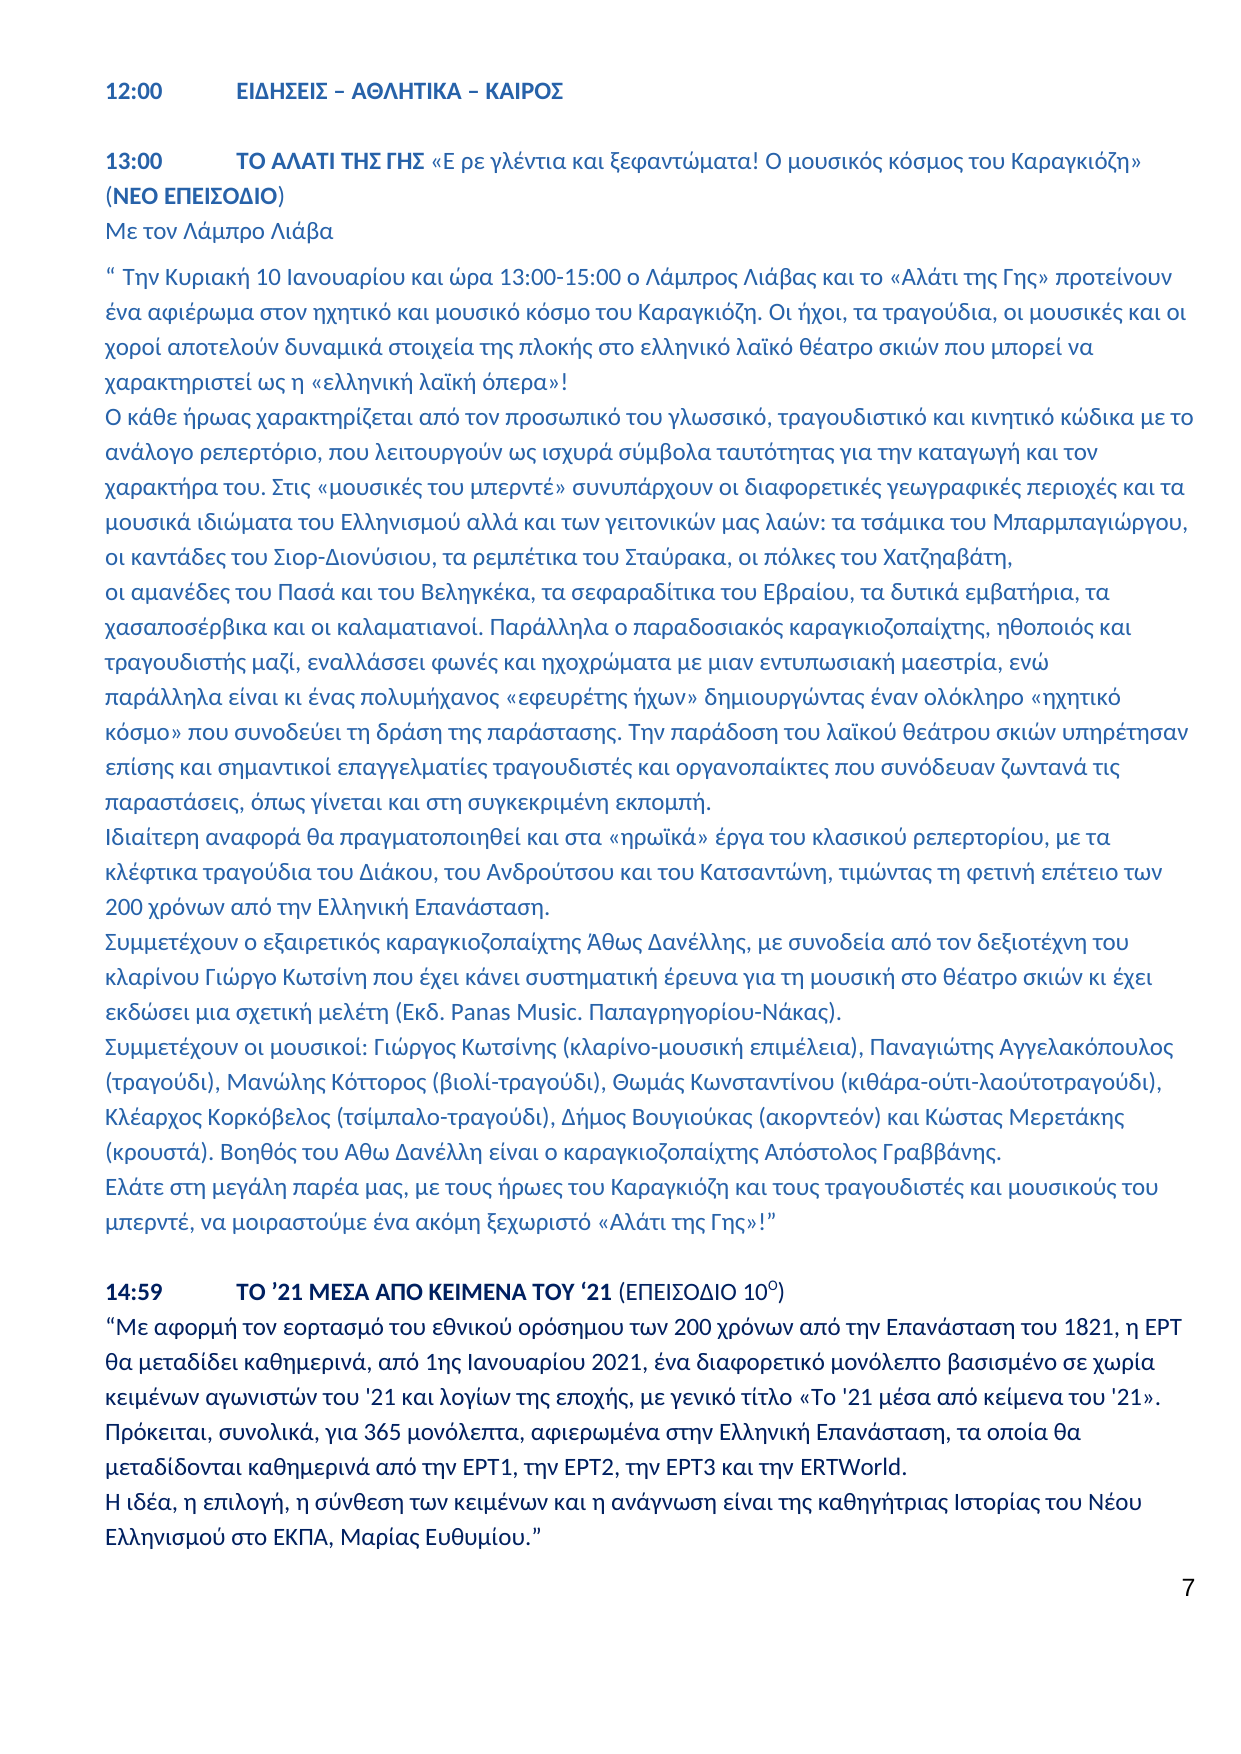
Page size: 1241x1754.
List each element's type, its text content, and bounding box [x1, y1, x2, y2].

text 14:59 ΤΟ ’21 ΜΕΣΑ ΑΠΟ ΚΕΙΜΕΝΑ ΤΟΥ ‘21 (ΕΠΕΙΣΟΔΙΟ 10Ο) [105, 1276, 1195, 1306]
text 13:00 ΤΟ ΑΛΑΤΙ ΤΗΣ ΓΗΣ «Ε ρε γλέντια και ξεφαντώματα! Ο μουσικός κόσμος του Καραγκιόζη» (ΝΕΟ ΕΠΕΙΣΟΔΙΟ) [105, 145, 1195, 211]
text Ελάτε στη μεγάλη παρέα μας, με τους ήρωες του Καραγκιόζη και τους τραγουδιστές και μουσικούς του μπερντέ, να μοιραστούμε ένα ακόμη ξεχωριστό «Αλάτι της Γης»!” [105, 1171, 1195, 1236]
text χοροί αποτελούν δυναμικά στοιχεία της πλοκής στο ελληνικό λαϊκό θέατρο σκιών που μπορεί να χαρακτηριστεί ως η «ελληνική λαϊκή όπερα»! [105, 331, 1195, 396]
text Ιδιαίτερη αναφορά θα πραγματοποιηθεί και στα «ηρωϊκά» έργα του κλασικού ρεπερτορίου, με τα κλέφτικα τραγούδια του Διάκου, του Ανδρούτσου και του Κατσαντώνη, τιμώντας τη φετινή επέτειο των 200 χρόνων από την Ελληνική Επανάσταση. [105, 821, 1195, 921]
text “ Την Κυριακή 10 Ιανουαρίου και ώρα 13:00-15:00 ο Λάμπρος Λιάβας και το «Αλάτι της Γης» προτείνουν ένα αφιέρωμα στον ηχητικό και μουσικό κόσμο του Καραγκιόζη. Οι ήχοι, τα τραγούδια, οι μουσικές και οι [105, 261, 1195, 326]
text οι αμανέδες του Πασά και του Βεληγκέκα, τα σεφαραδίτικα του Εβραίου, τα δυτικά εμβατήρια, τα χασαποσέρβικα και οι καλαματιανοί. Παράλληλα ο παραδοσιακός καραγκιοζοπαίχτης, ηθοποιός και τραγουδιστής μαζί, εναλλάσσει φωνές και ηχοχρώματα με μιαν εντυπωσιακή μαεστρία, ενώ [105, 576, 1195, 676]
text “Με αφορμή τον εορτασμό του εθνικού ορόσημου των 200 χρόνων από την Επανάσταση του 1821, η ΕΡΤ θα μεταδίδει καθημερινά, από 1ης Ιανουαρίου 2021, ένα διαφορετικό μονόλεπτο βασισμένο σε χωρία κειμένων αγωνιστών του '21 και λογίων της εποχής, με γενικό τίτλο «Το '21 μέσα από κείμενα του '21». [105, 1311, 1195, 1411]
text Συμμετέχουν οι μουσικοί: Γιώργος Κωτσίνης (κλαρίνο-μουσική επιμέλεια), Παναγιώτης Αγγελακόπουλος (τραγούδι), Μανώλης Κόττορος (βιολί-τραγούδι), Θωμάς Κωνσταντίνου (κιθάρα-ούτι-λαούτοτραγούδι), Κλέαρχος Koρκόβελος (τσίμπαλο-τραγούδι), Δήμος Βουγιούκας (ακορντεόν) και Κώστας Μερετάκης (κρουστά). Βοηθός του Αθω Δανέλλη είναι ο καραγκιοζοπαίχτης Απόστολος Γραββάνης. [105, 1031, 1195, 1166]
text Η ιδέα, η επιλογή, η σύνθεση των κειμένων και η ανάγνωση είναι της καθηγήτριας Ιστορίας του Νέου Ελληνισμού στο ΕΚΠΑ, Μαρίας Ευθυμίου.” [105, 1486, 1195, 1551]
text Ο κάθε ήρωας χαρακτηρίζεται από τον προσωπικό του γλωσσικό, τραγουδιστικό και κινητικό κώδικα με το ανάλογο ρεπερτόριο, που λειτουργούν ως ισχυρά σύμβολα ταυτότητας για την καταγωγή και τον χαρακτήρα του. Στις «μουσικές του μπερντέ» συνυπάρχουν οι διαφορετικές γεωγραφικές περιοχές και τα μουσικά ιδιώματα του Ελληνισμού αλλά και των γειτονικών μας λαών: τα τσάμικα του Μπαρμπαγιώργου, οι καντάδες του Σιορ-Διονύσιου, τα ρεμπέτικα του Σταύρακα, οι πόλκες του Χατζηαβάτη, [105, 401, 1195, 571]
text Με τον Λάμπρο Λιάβα [105, 215, 1195, 246]
text 12:00 ΕΙΔΗΣΕΙΣ – ΑΘΛΗΤΙΚΑ – ΚΑΙΡΟΣ [105, 75, 1195, 106]
text Πρόκειται, συνολικά, για 365 μονόλεπτα, αφιερωμένα στην Ελληνική Επανάσταση, τα οποία θα μεταδίδονται καθημερινά από την ΕΡΤ1, την ΕΡΤ2, την ΕΡΤ3 και την ERTWorld. [105, 1416, 1195, 1481]
text παράλληλα είναι κι ένας πολυμήχανος «εφευρέτης ήχων» δημιουργώντας έναν ολόκληρο «ηχητικό κόσμο» που συνοδεύει τη δράση της παράστασης. Την παράδοση του λαϊκού θεάτρου σκιών υπηρέτησαν επίσης και σημαντικοί επαγγελματίες τραγουδιστές και οργανοπαίκτες που συνόδευαν ζωντανά τις παραστάσεις, όπως γίνεται και στη συγκεκριμένη εκπομπή. [105, 681, 1195, 816]
text Συμμετέχουν ο εξαιρετικός καραγκιοζοπαίχτης Άθως Δανέλλης, με συνοδεία από τον δεξιοτέχνη του κλαρίνου Γιώργο Κωτσίνη που έχει κάνει συστηματική έρευνα για τη μουσική στο θέατρο σκιών κι έχει εκδώσει μια σχετική μελέτη (Εκδ. Panas Music. Παπαγρηγορίου-Νάκας). [105, 926, 1195, 1026]
